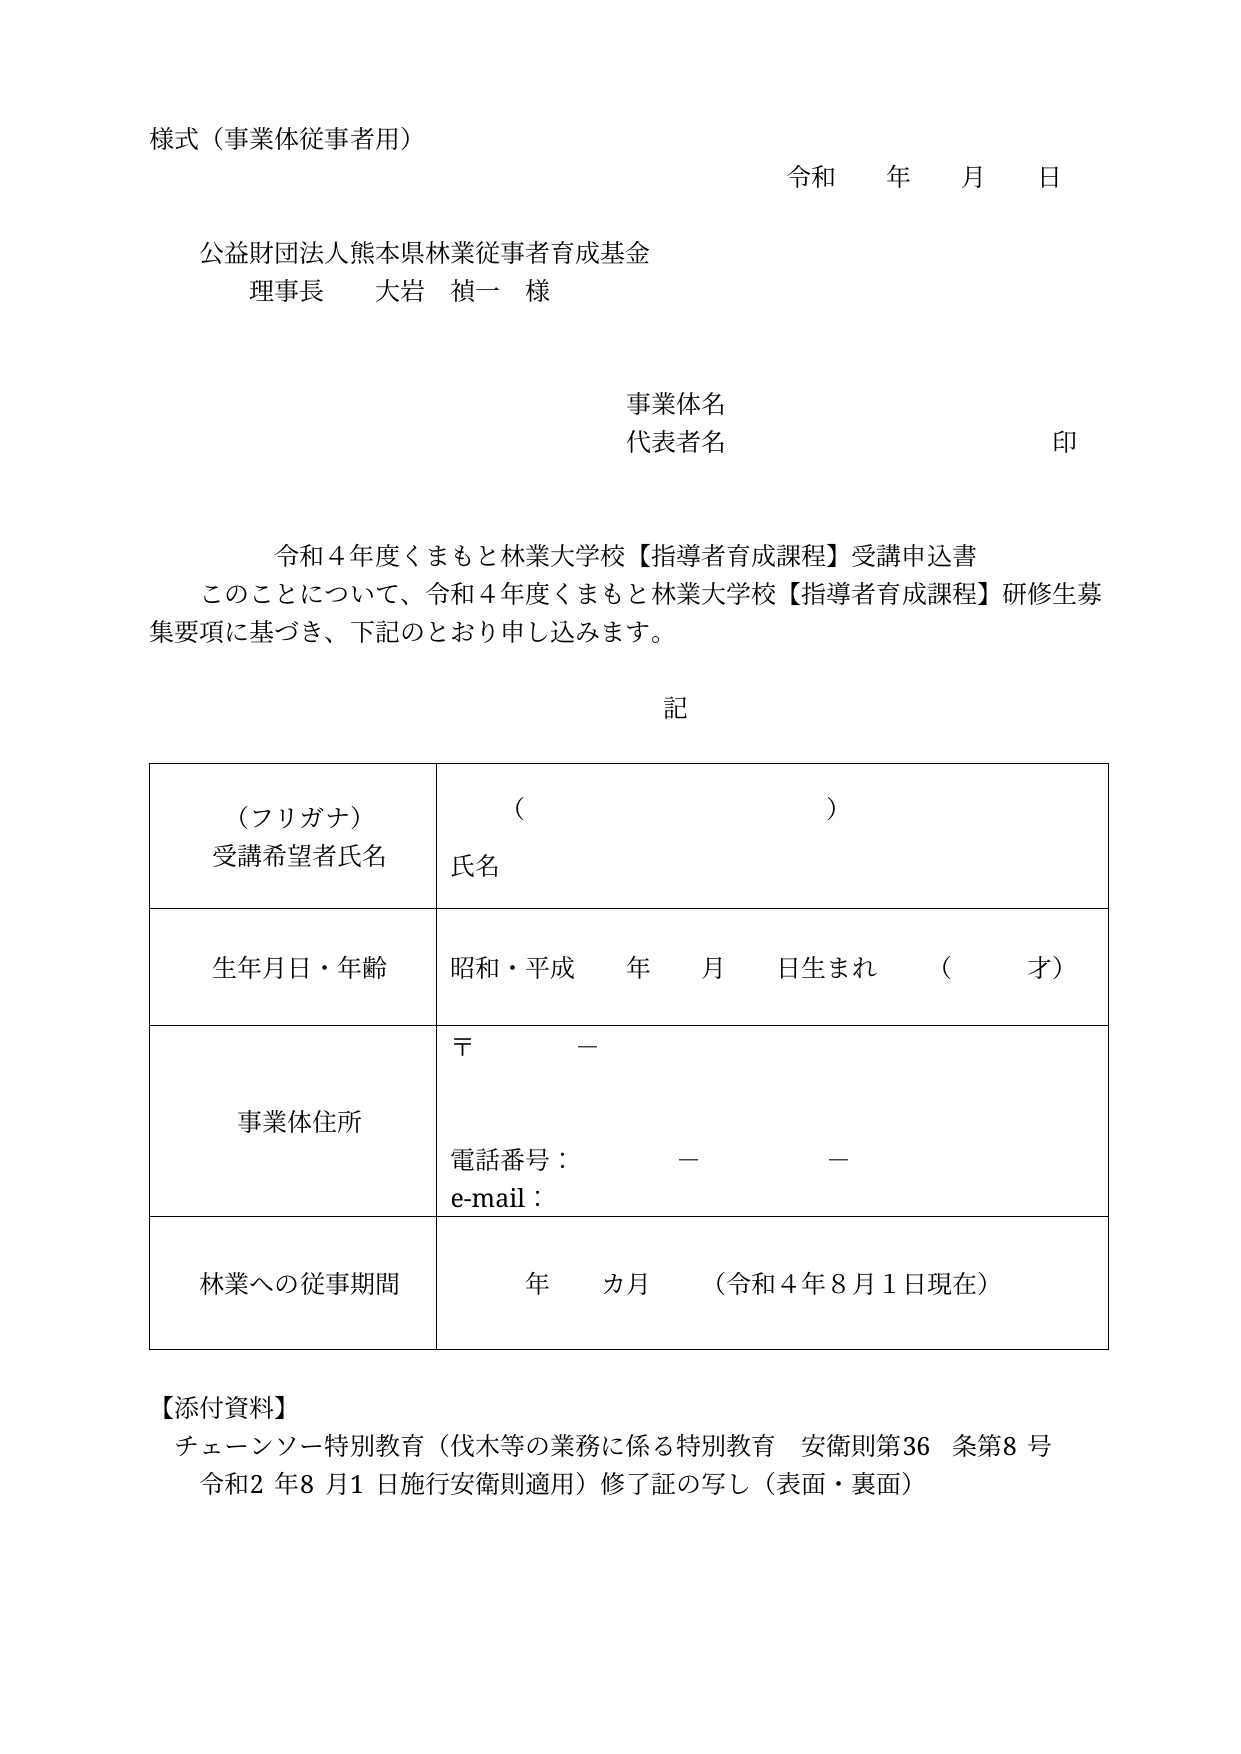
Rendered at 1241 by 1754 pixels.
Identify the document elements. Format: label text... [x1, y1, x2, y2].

text チェーンソー特別教育（伐木等の業務に係る特別教育 安衛則第36条第8号 [149, 1425, 1103, 1463]
text 理事長 大岩 禎一 様 [149, 270, 1103, 308]
text 令和2年8月1日施行安衛則適用）修了証の写し（表面・裏面） [149, 1463, 1103, 1501]
text 記 [149, 687, 1103, 725]
text 公益財団法人熊本県林業従事者育成基金 [149, 232, 1103, 270]
table_header （フリガナ） 受講希望者氏名 [150, 764, 436, 908]
text 令和 年 月 日 [149, 157, 1062, 194]
text 令和４年度くまもと林業大学校【指導者育成課程】受講申込書 [149, 536, 1103, 574]
table_cell 〒 － 電話番号： － － e-mail： [437, 1026, 1108, 1216]
table_cell 生年月日・年齢 [150, 909, 436, 1025]
text 事業体名 [149, 384, 1103, 422]
text このことについて、令和４年度くまもと林業大学校【指導者育成課程】研修生募集要項に基づき、下記のとおり申し込みます。 [149, 574, 1103, 649]
table_cell 林業への従事期間 [150, 1217, 436, 1348]
table_cell 年 カ月 （令和４年８月１日現在） [437, 1217, 1108, 1348]
text 様式（事業体従事者用） [149, 119, 1103, 157]
text 代表者名 印 [149, 422, 1103, 460]
table_cell 事業体住所 [150, 1026, 436, 1216]
table_header （ ） 氏名 [437, 764, 1108, 908]
text 【添付資料】 [149, 1387, 1103, 1425]
table_cell 昭和・平成 年 月 日生まれ （ 才） [437, 909, 1108, 1025]
